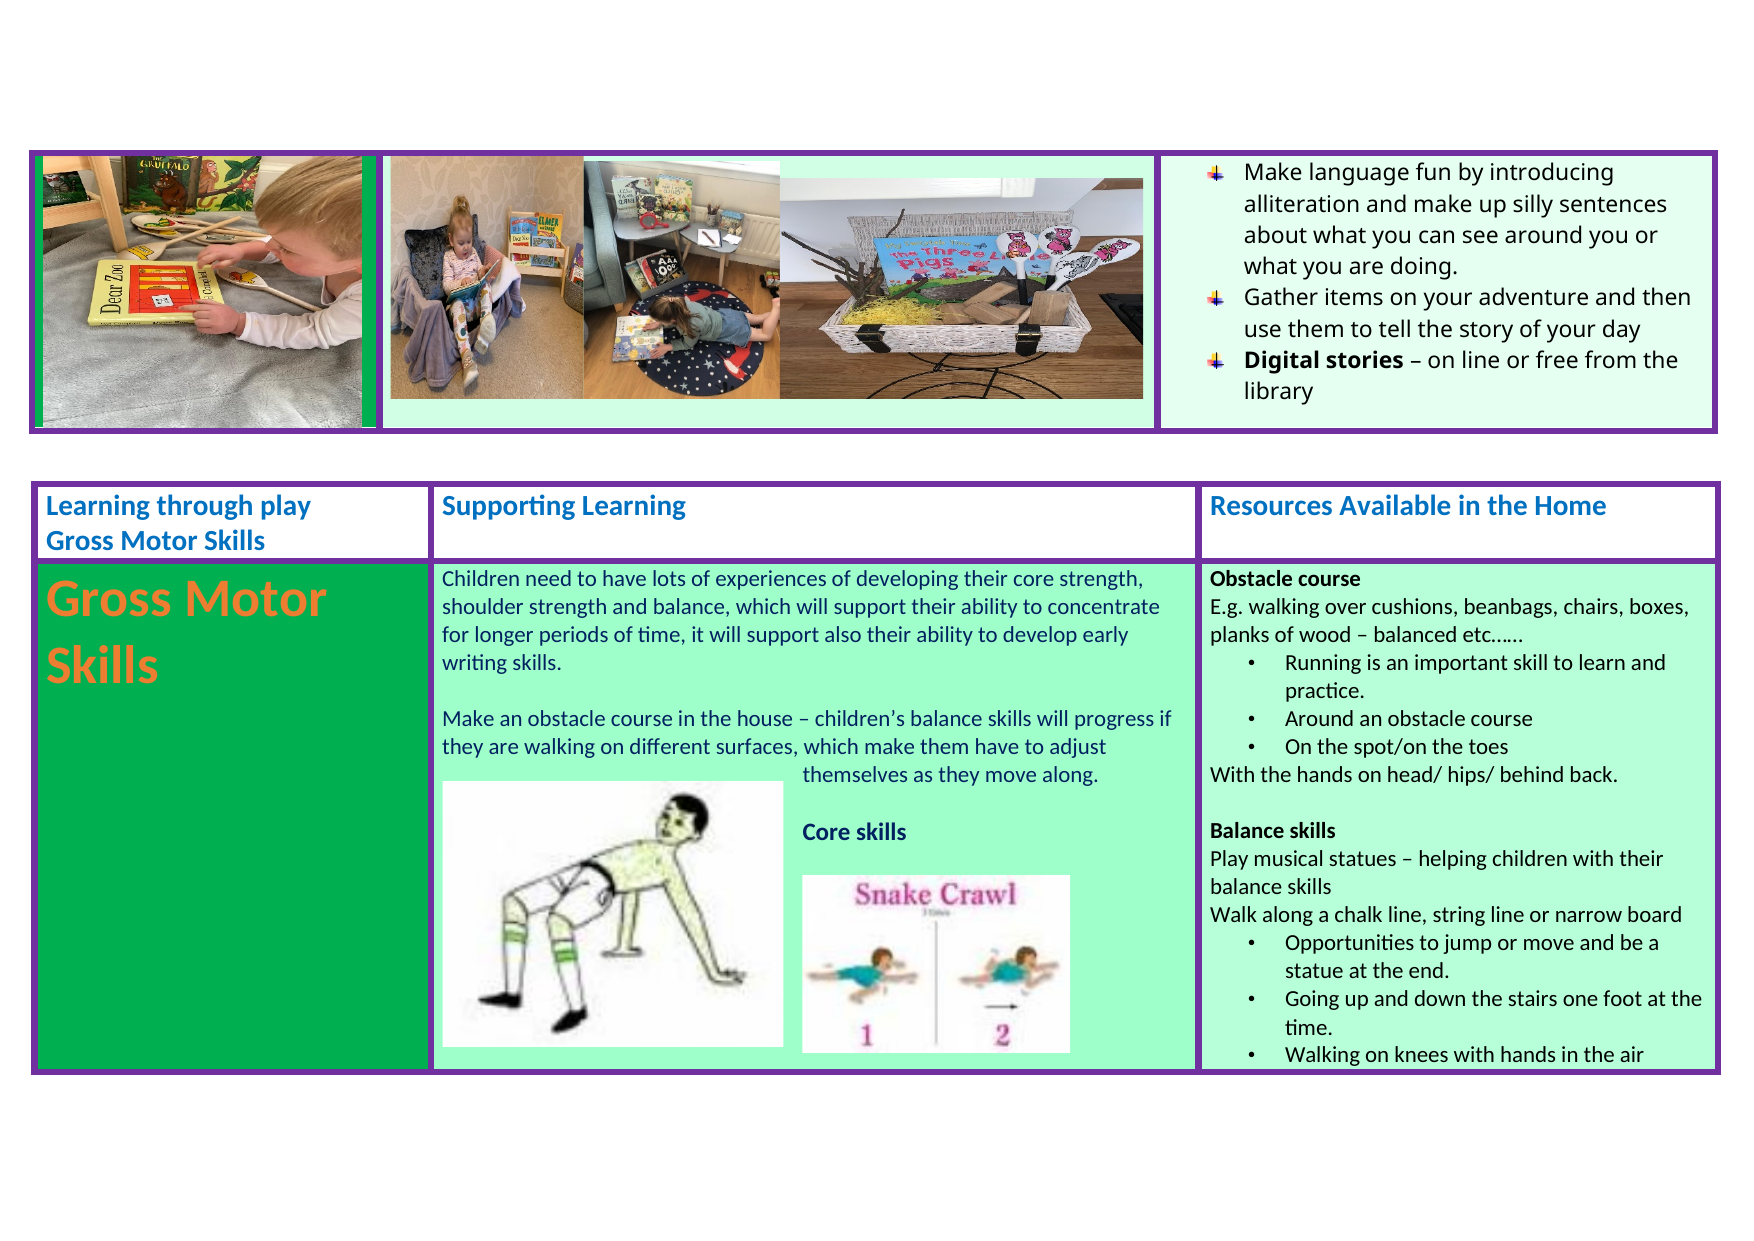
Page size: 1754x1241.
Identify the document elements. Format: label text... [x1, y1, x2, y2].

picture [802, 875, 1071, 1053]
picture [442, 781, 784, 1047]
table_header Learning through play Gross Motor Skills [38, 487, 428, 558]
table_cell Gross Motor Skills [38, 564, 428, 1069]
table_cell [362, 156, 376, 427]
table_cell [434, 564, 1195, 1069]
table_header Resources Available in the Home [1202, 487, 1715, 558]
picture [1207, 351, 1224, 369]
picture [390, 156, 1144, 399]
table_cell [383, 156, 1154, 427]
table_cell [1161, 156, 1712, 427]
table_header Supporting Learning [434, 487, 1195, 558]
picture [43, 156, 362, 428]
picture [1207, 164, 1224, 181]
picture [1207, 289, 1224, 306]
table_cell [35, 156, 43, 427]
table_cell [1202, 564, 1715, 1069]
